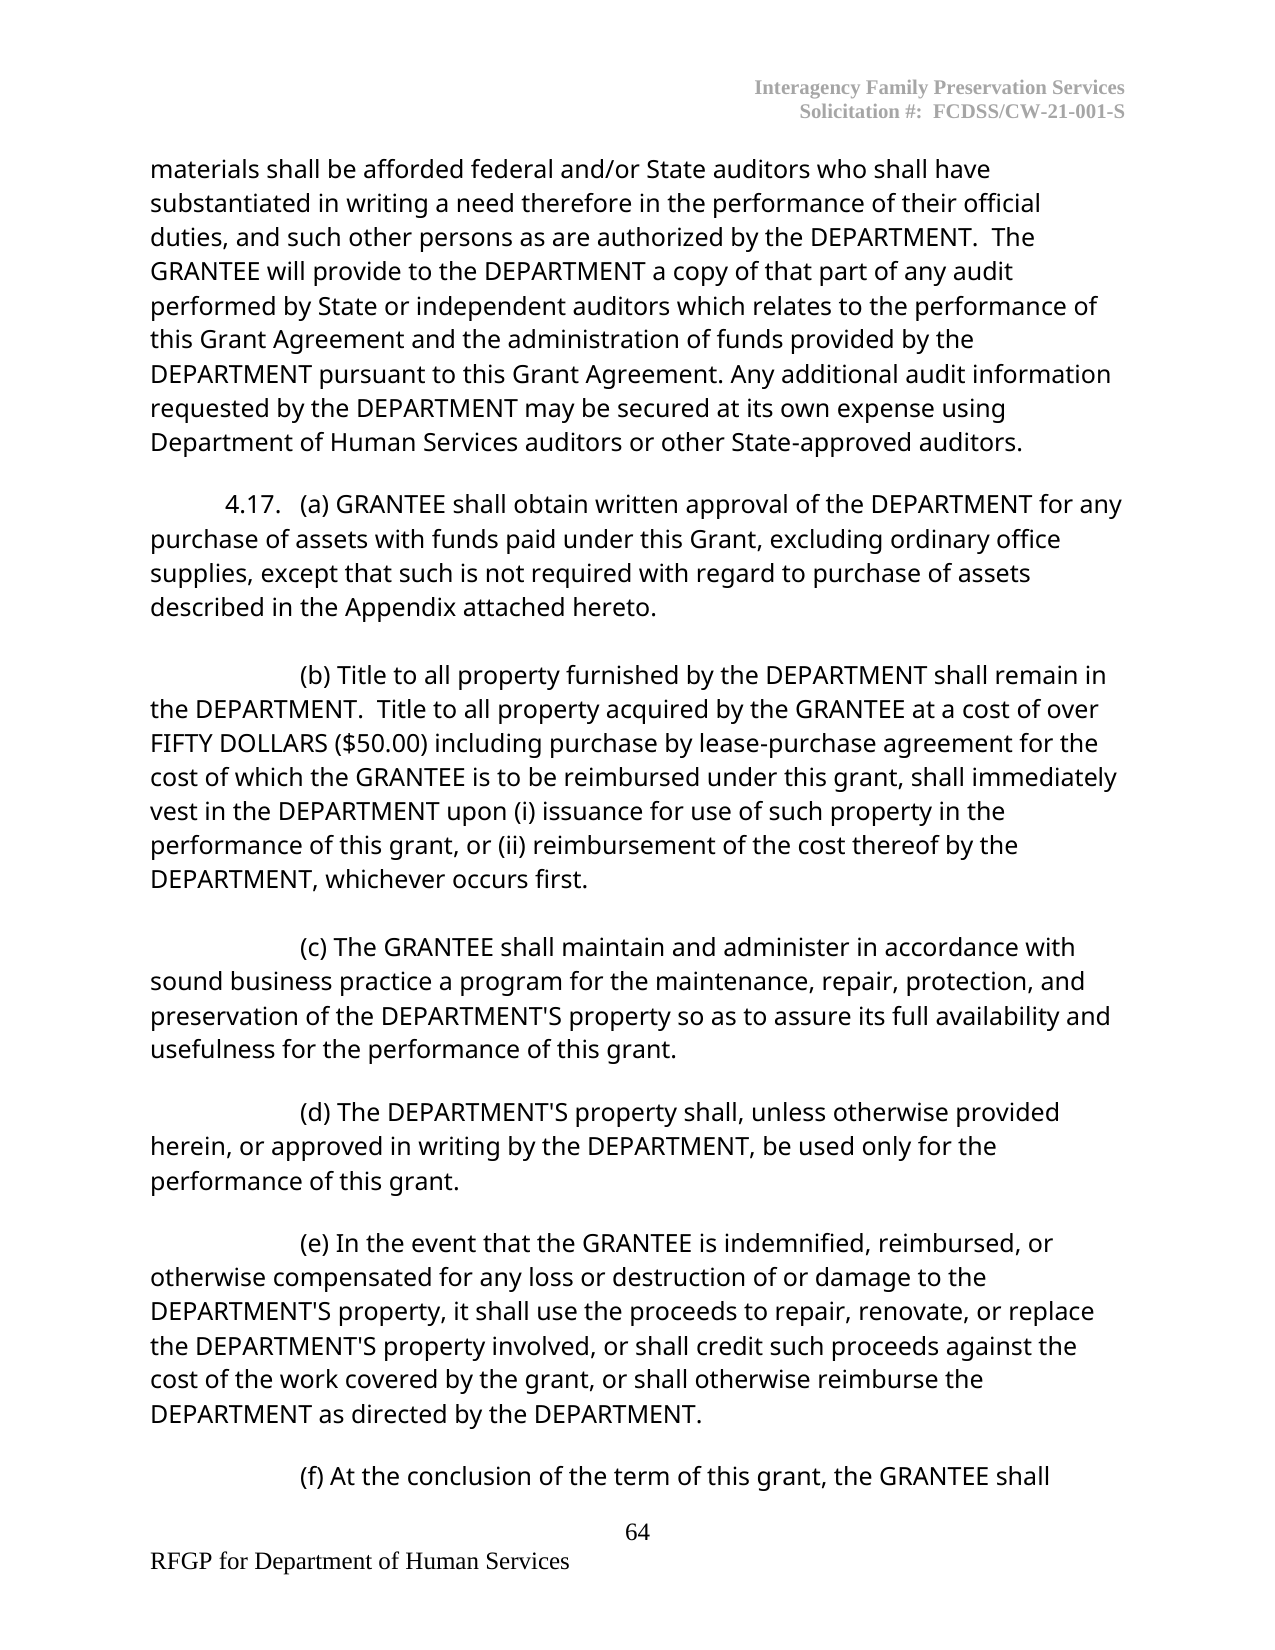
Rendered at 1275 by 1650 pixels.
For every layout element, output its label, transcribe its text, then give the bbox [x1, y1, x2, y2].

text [150, 1459, 1125, 1493]
text (d) The DEPARTMENT'S property shall, unless otherwise provided herein, or approved in writing by the DEPARTMENT, be used only for the performance of this grant. [150, 1095, 1125, 1197]
text (e) In the event that the GRANTEE is indemnified, reimbursed, or otherwise compensated for any loss or destruction of or damage to the DEPARTMENT'S property, it shall use the proceeds to repair, renovate, or replace the DEPARTMENT'S property involved, or shall credit such proceeds against the cost of the work covered by the grant, or shall otherwise reimburse the DEPARTMENT as directed by the DEPARTMENT. [150, 1226, 1125, 1430]
text (c) The GRANTEE shall maintain and administer in accordance with sound business practice a program for the maintenance, repair, protection, and preservation of the DEPARTMENT'S property so as to assure its full availability and usefulness for the performance of this grant. [150, 930, 1125, 1066]
text (b) Title to all property furnished by the DEPARTMENT shall remain in the DEPARTMENT. Title to all property acquired by the GRANTEE at a cost of over FIFTY DOLLARS ($50.00) including purchase by lease-purchase agreement for the cost of which the GRANTEE is to be reimbursed under this grant, shall immediately vest in the DEPARTMENT upon (i) issuance for use of such property in the performance of this grant, or (ii) reimbursement of the cost thereof by the DEPARTMENT, whichever occurs first. [150, 657, 1125, 896]
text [150, 152, 1125, 458]
text 4.17. (a) GRANTEE shall obtain written approval of the DEPARTMENT for any purchase of assets with funds paid under this Grant, excluding ordinary office supplies, except that such is not required with regard to purchase of assets described in the Appendix attached hereto. [150, 487, 1125, 623]
